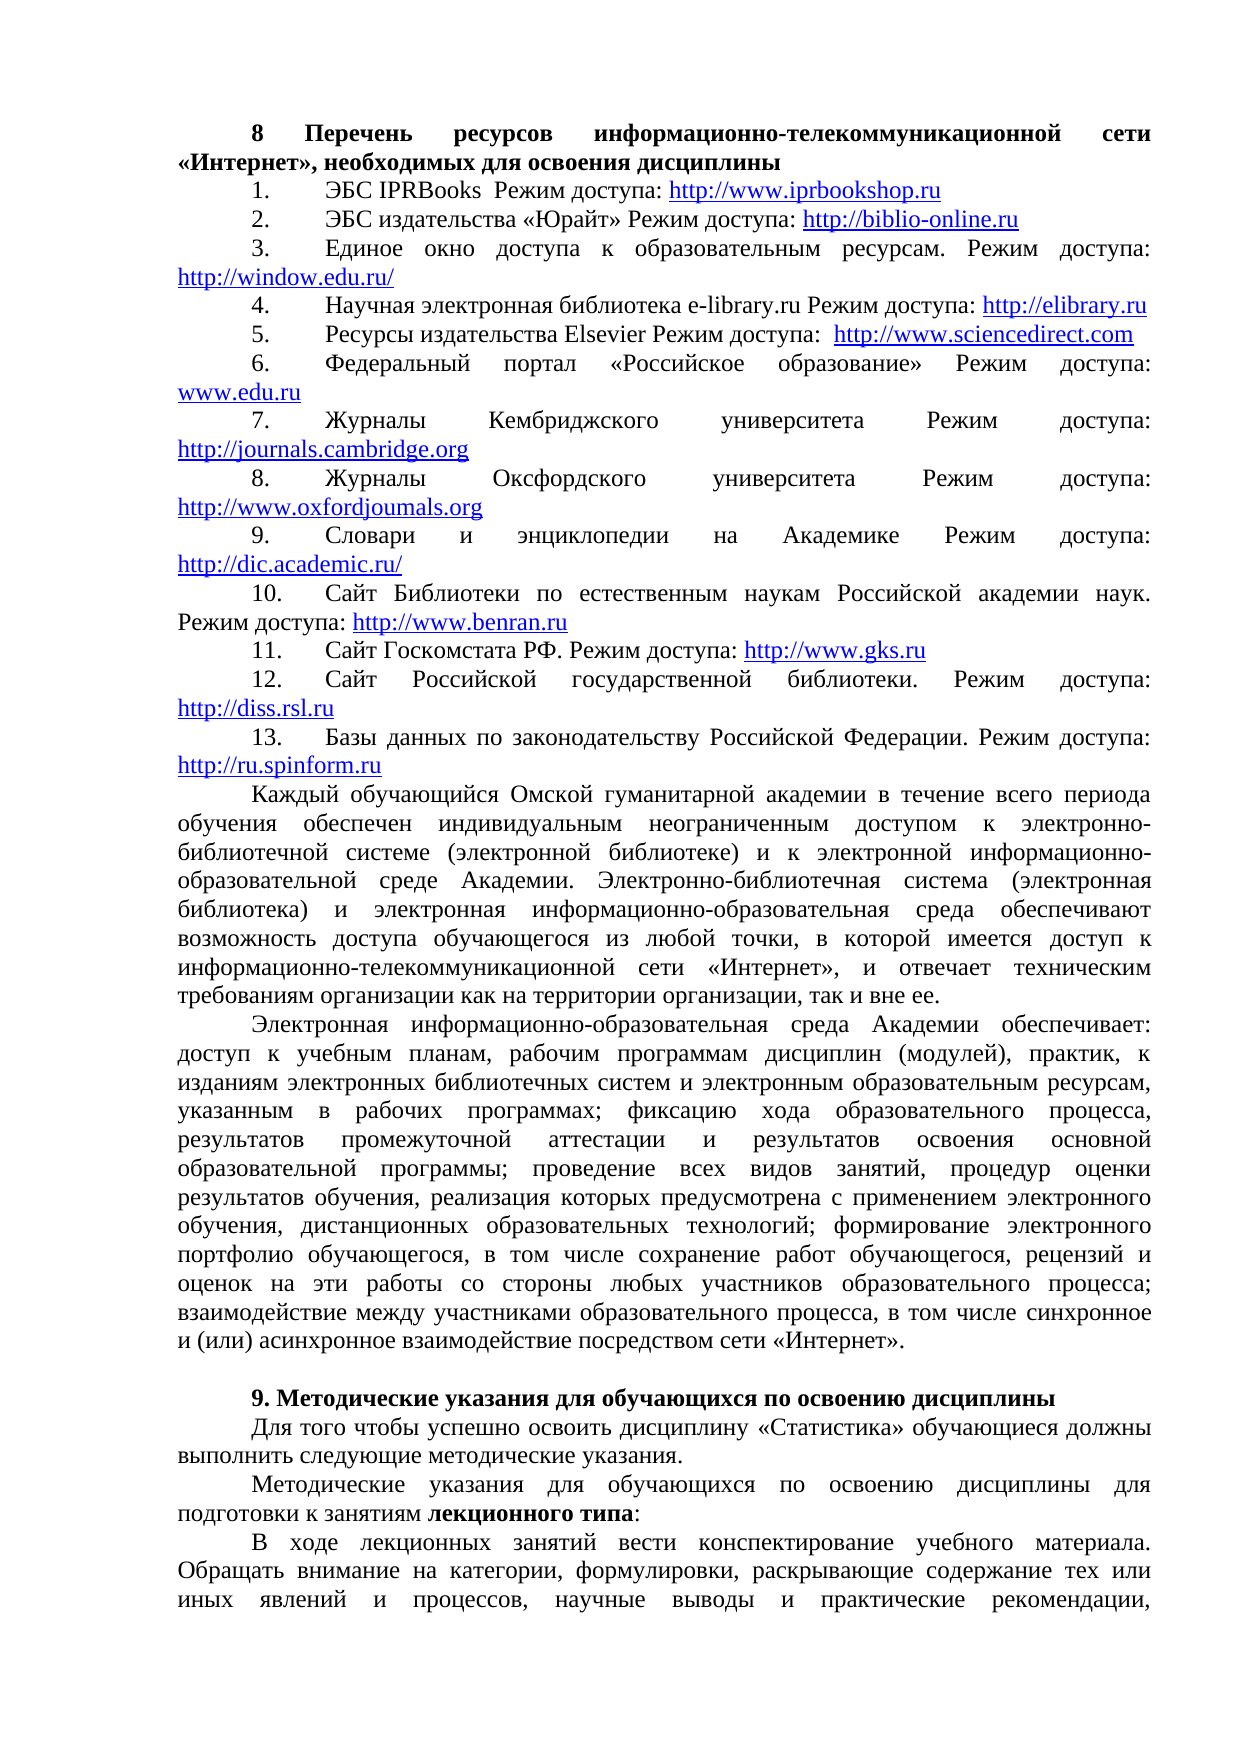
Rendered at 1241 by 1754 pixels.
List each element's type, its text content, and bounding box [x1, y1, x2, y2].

list Федеральный портал «Российское образование» Режим доступа: www.edu.ru [177, 348, 1152, 406]
text Каждый обучающийся Омской гуманитарной академии в течение всего периода обучения обеспечен индивидуальным неограниченным доступом к электронно-библиотечной системе (электронной библиотеке) и к электронной информационно-образовательной среде Академии. Электронно-библиотечная система (электронная библиотека) и электронная информационно-образовательная среда обеспечивают возможность доступа обучающегося из любой точки, в которой имеется доступ к информационно-телекоммуникационной сети «Интернет», и отвечает техническим требованиям организации как на территории организации, так и вне ее. [177, 779, 1152, 1009]
list Журналы Кембриджского университета Режим доступа: http://journals.cambridge.org [177, 406, 1152, 463]
text Для того чтобы успешно освоить дисциплину «Статистика» обучающиеся должны выполнить следующие методические указания. [177, 1412, 1152, 1469]
text Методические указания для обучающихся по освоению дисциплины для подготовки к занятиям лекционного типа: [177, 1469, 1152, 1527]
list ЭБС издательства «Юрайт» Режим доступа: http://biblio-online.ru [177, 204, 1152, 233]
list Единое окно доступа к образовательным ресурсам. Режим доступа: http://window.edu.ru/ [177, 233, 1152, 291]
list Сайт Библиотеки по естественным наукам Российской академии наук. Режим доступа: http://www.benran.ru [177, 578, 1152, 636]
list ЭБС IPRBooks Режим доступа: http://www.iprbookshop.ru [177, 176, 1152, 204]
list Словари и энциклопедии на Академике Режим доступа: http://dic.academic.ru/ [177, 521, 1152, 578]
text 9. Методические указания для обучающихся по освоению дисциплины [177, 1383, 1152, 1412]
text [177, 1527, 1152, 1613]
text 8 Перечень ресурсов информационно-телекоммуникационной сети «Интернет», необходимых для освоения дисциплины [177, 118, 1152, 176]
text Электронная информационно-образовательная среда Академии обеспечивает: доступ к учебным планам, рабочим программам дисциплин (модулей), практик, к изданиям электронных библиотечных систем и электронным образовательным ресурсам, указанным в рабочих программах; фиксацию хода образовательного процесса, результатов промежуточной аттестации и результатов освоения основной образовательной программы; проведение всех видов занятий, процедур оценки результатов обучения, реализация которых предусмотрена с применением электронного обучения, дистанционных образовательных технологий; формирование электронного портфолио обучающегося, в том числе сохранение работ обучающегося, рецензий и оценок на эти работы со стороны любых участников образовательного процесса; взаимодействие между участниками образовательного процесса, в том числе синхронное и (или) асинхронное взаимодействие посредством сети «Интернет». [177, 1009, 1152, 1354]
list Ресурсы издательства Elsevier Режим доступа: http://www.sciencedirect.com [177, 319, 1152, 348]
list Журналы Оксфордского университета Режим доступа: http://www.oxfordjoumals.org [177, 463, 1152, 521]
list Сайт Российской государственной библиотеки. Режим доступа: http://diss.rsl.ru [177, 664, 1152, 722]
list Сайт Госкомстата РФ. Режим доступа: http://www.gks.ru [177, 636, 1152, 664]
list Базы данных по законодательству Российской Федерации. Режим доступа: http://ru.spinform.ru [177, 722, 1152, 779]
list Научная электронная библиотека e-library.ru Режим доступа: http://elibrary.ru [177, 291, 1152, 319]
